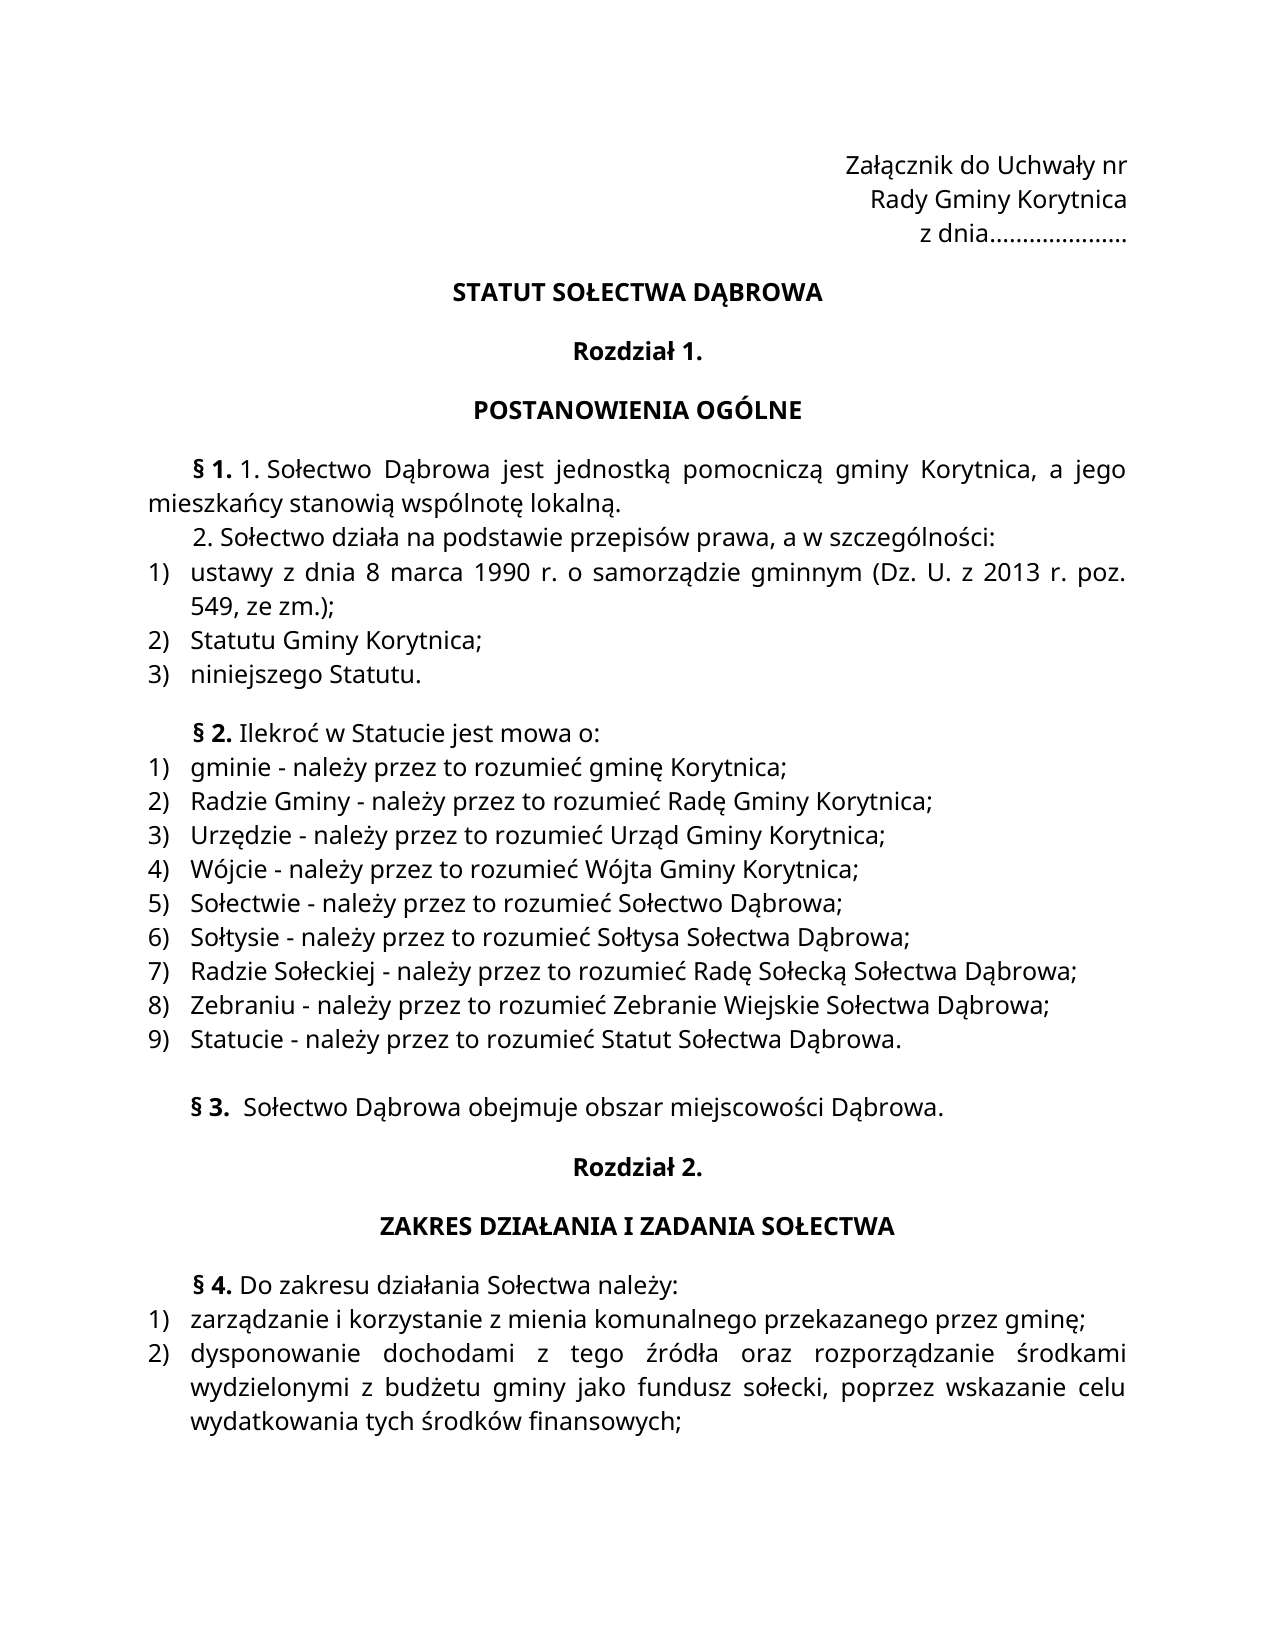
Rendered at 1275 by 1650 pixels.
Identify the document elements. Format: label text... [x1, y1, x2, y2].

text 2. Sołectwo działa na podstawie przepisów prawa, a w szczególności: [148, 520, 1127, 554]
text z dnia………………… [148, 216, 1127, 250]
text POSTANOWIENIA OGÓLNE [148, 393, 1127, 427]
text § 3. Sołectwo Dąbrowa obejmuje obszar miejscowości Dąbrowa. [148, 1090, 1127, 1124]
text § 2. Ilekroć w Statucie jest mowa o: [148, 715, 1127, 749]
text ZAKRES DZIAŁANIA I ZADANIA SOŁECTWA [148, 1208, 1127, 1242]
text 5) Sołectwie - należy przez to rozumieć Sołectwo Dąbrowa; [148, 886, 1127, 920]
text 3) Urzędzie - należy przez to rozumieć Urząd Gminy Korytnica; [148, 818, 1127, 852]
text 1) zarządzanie i korzystanie z mienia komunalnego przekazanego przez gminę; [148, 1301, 1127, 1335]
text 8) Zebraniu - należy przez to rozumieć Zebranie Wiejskie Sołectwa Dąbrowa; [148, 988, 1127, 1022]
text 6) Sołtysie - należy przez to rozumieć Sołtysa Sołectwa Dąbrowa; [148, 920, 1127, 954]
text Rady Gminy Korytnica [148, 182, 1127, 216]
text Rozdział 1. [148, 334, 1127, 368]
text 1) ustawy z dnia 8 marca 1990 r. o samorządzie gminnym (Dz. U. z 2013 r. poz. 549, ze zm.); [148, 554, 1127, 622]
text Załącznik do Uchwały nr [148, 148, 1127, 182]
text 7) Radzie Sołeckiej - należy przez to rozumieć Radę Sołecką Sołectwa Dąbrowa; [148, 954, 1127, 988]
text § 1. 1. Sołectwo Dąbrowa jest jednostką pomocniczą gminy Korytnica, a jego mieszkańcy stanowią wspólnotę lokalną. [148, 452, 1127, 520]
text 2) Statutu Gminy Korytnica; [148, 622, 1127, 656]
text 3) niniejszego Statutu. [148, 656, 1127, 690]
text 2) Radzie Gminy - należy przez to rozumieć Radę Gminy Korytnica; [148, 783, 1127, 818]
text STATUT SOŁECTWA DĄBROWA [148, 275, 1127, 309]
text 1) gminie - należy przez to rozumieć gminę Korytnica; [148, 749, 1127, 783]
text 4) Wójcie - należy przez to rozumieć Wójta Gminy Korytnica; [148, 852, 1127, 886]
text § 4. Do zakresu działania Sołectwa należy: [148, 1267, 1127, 1301]
text 9) Statucie - należy przez to rozumieć Statut Sołectwa Dąbrowa. [148, 1022, 1127, 1056]
text Rozdział 2. [148, 1149, 1127, 1183]
text 2) dysponowanie dochodami z tego źródła oraz rozporządzanie środkami wydzielonymi z budżetu gminy jako fundusz sołecki, poprzez wskazanie celu wydatkowania tych środków finansowych; [148, 1335, 1127, 1438]
